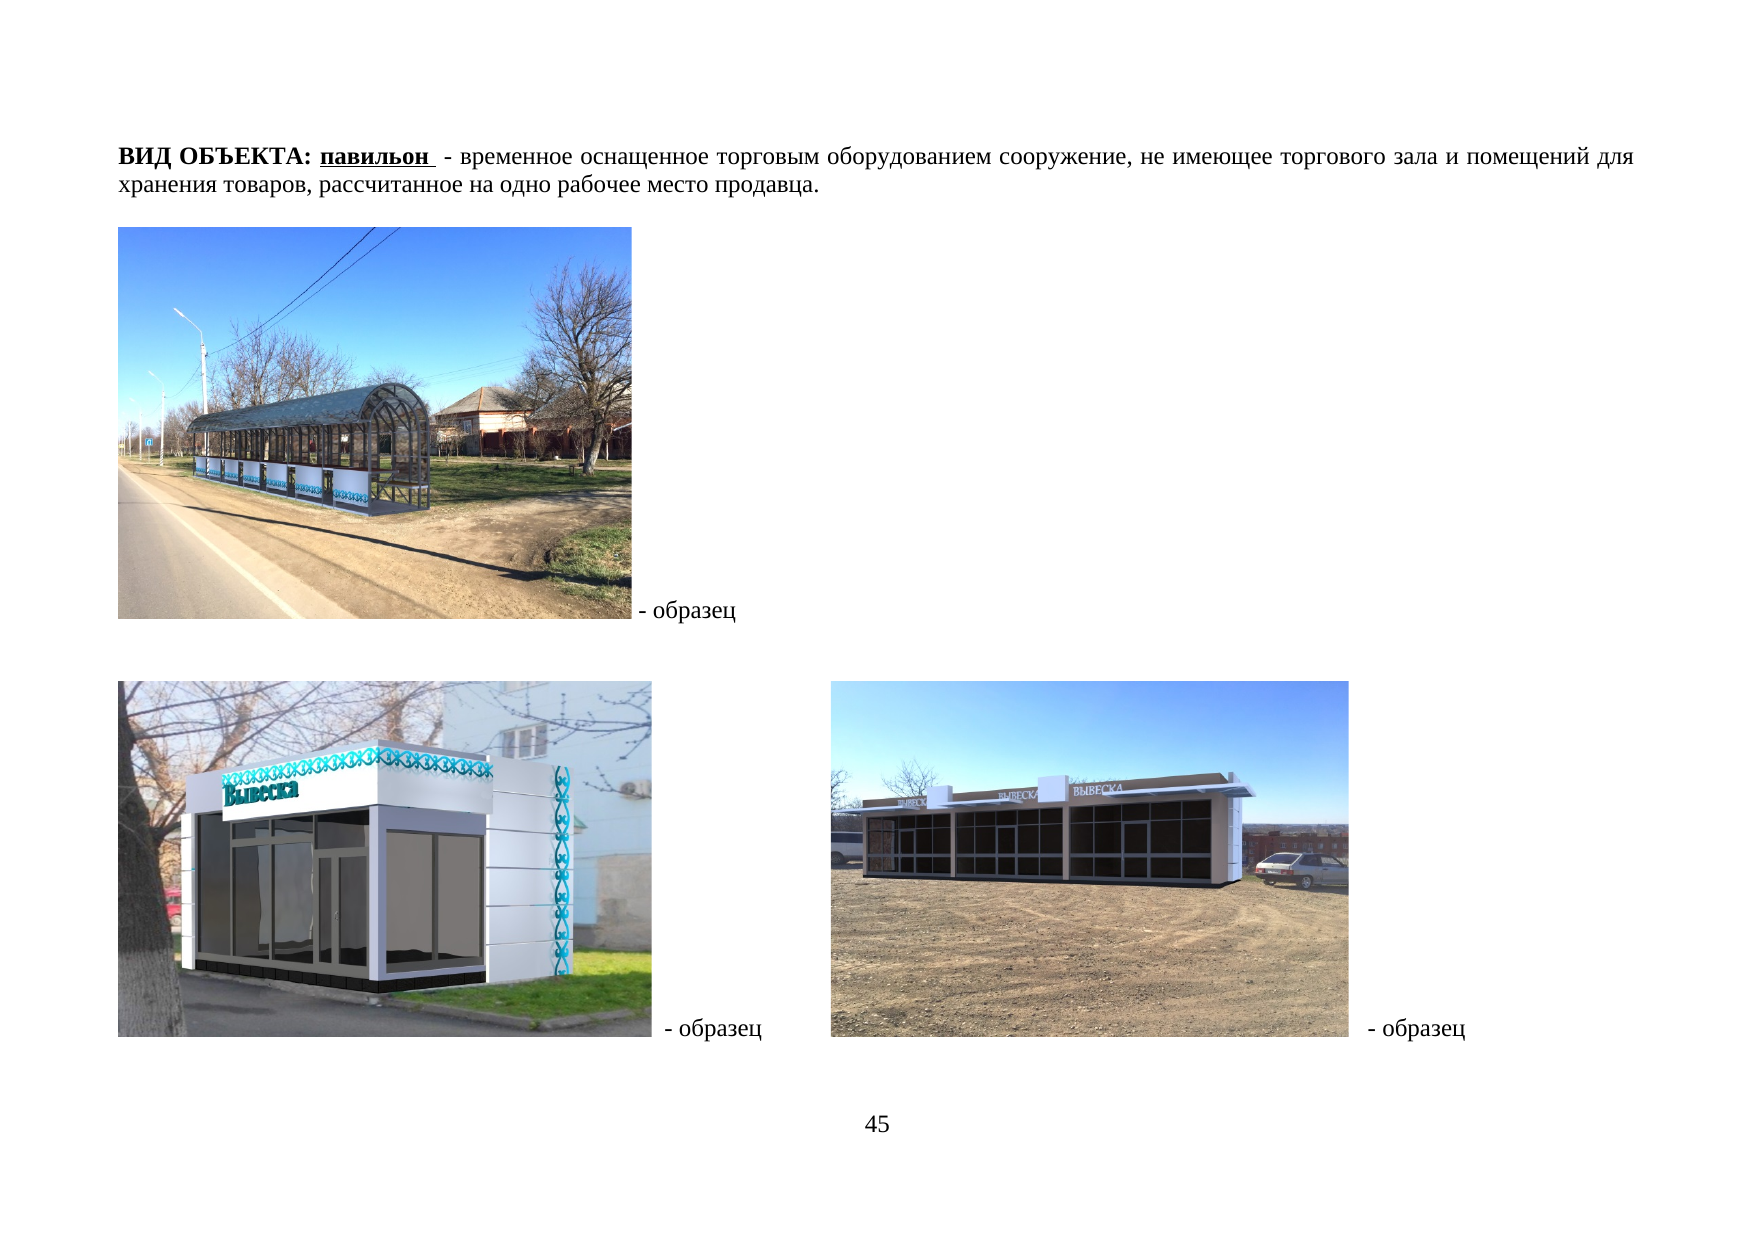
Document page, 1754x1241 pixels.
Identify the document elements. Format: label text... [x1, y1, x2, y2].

picture [118, 681, 652, 1037]
picture [830, 681, 1349, 1037]
picture [118, 227, 632, 619]
text ВИД ОБЪЕКТА: павильон - временное оснащенное торговым оборудованием сооружение, не имеющее торгового зала и помещений для хранения товаров, рассчитанное на одно рабочее место продавца. [118, 141, 1636, 198]
